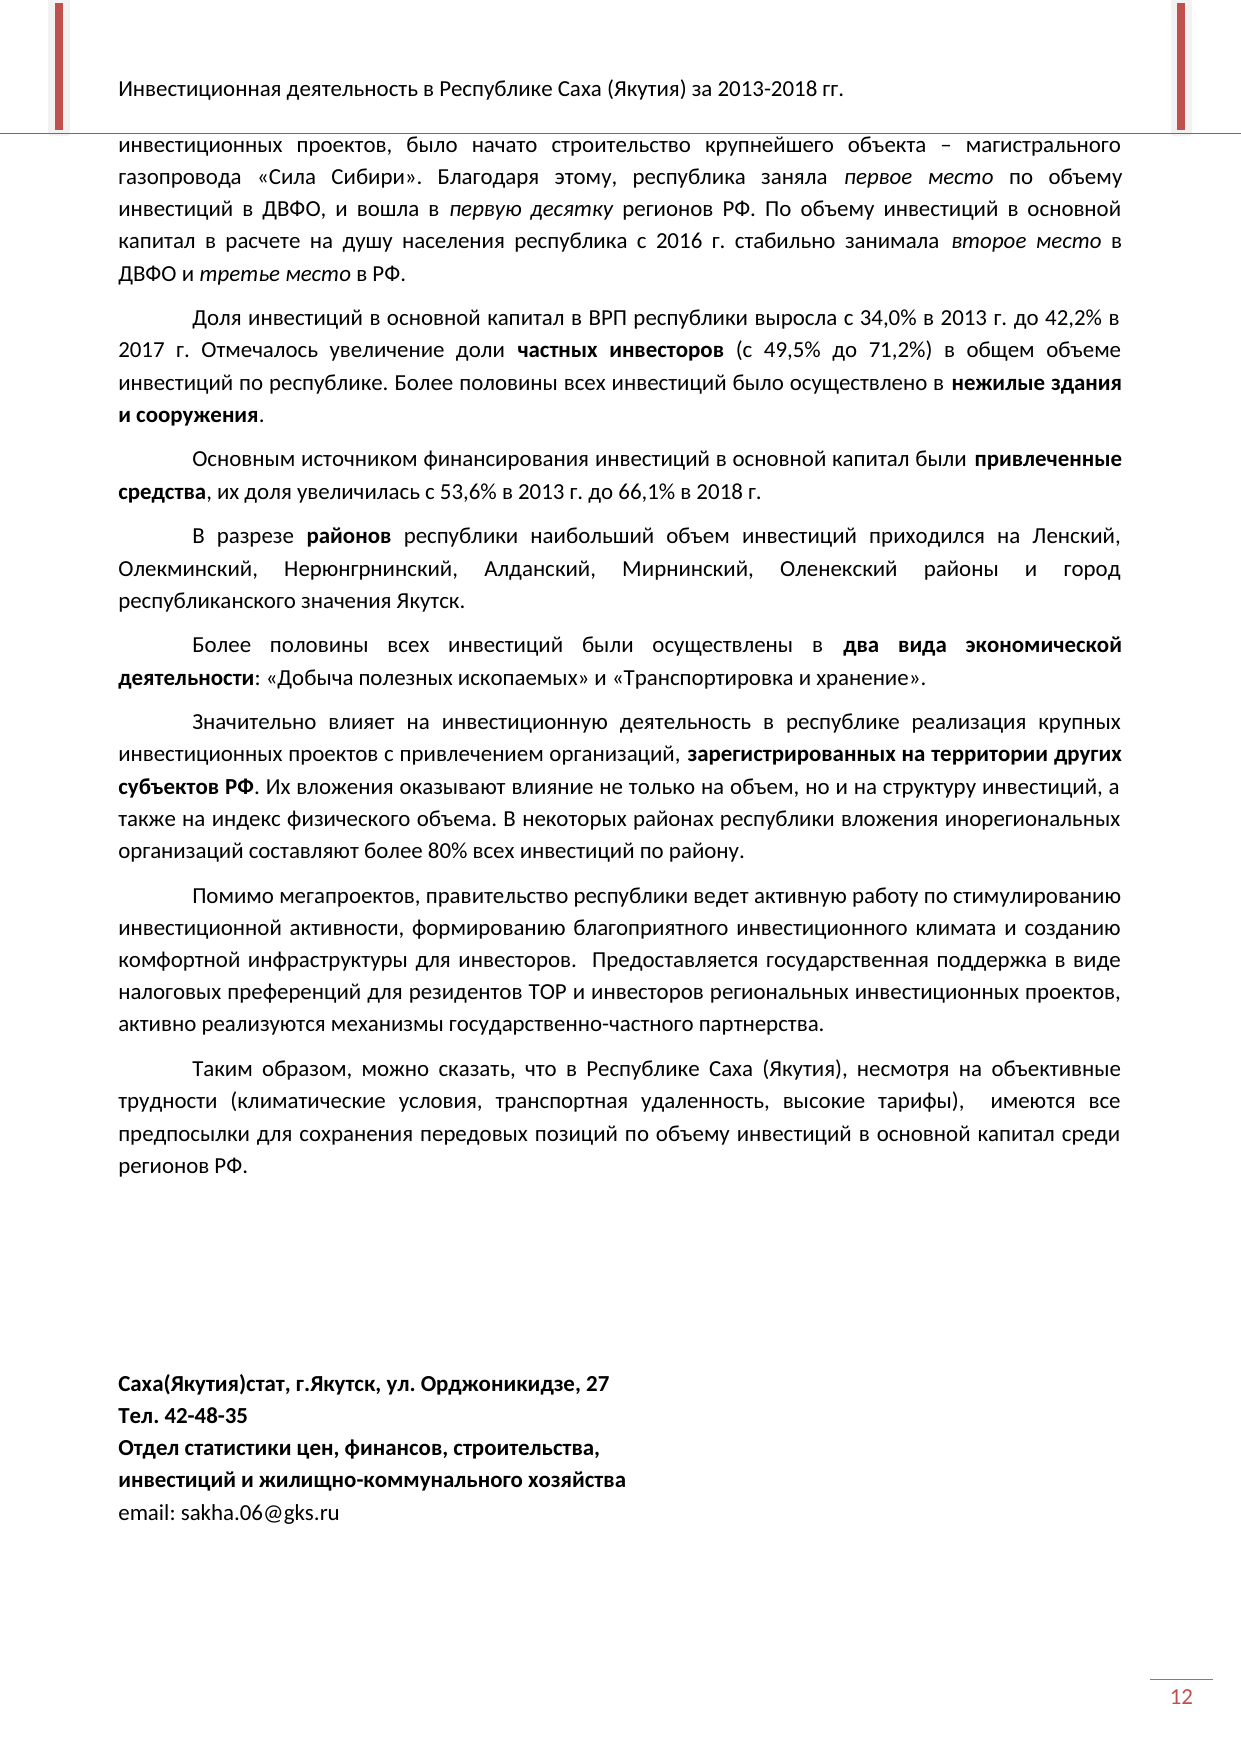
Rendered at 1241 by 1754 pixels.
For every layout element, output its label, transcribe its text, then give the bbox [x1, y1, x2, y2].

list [118, 130, 1122, 287]
list Доля инвестиций в основной капитал в ВРП республики выросла с 34,0% в 2013 г. до 42,2% в 2017 г. Отмечалось увеличение доли частных инвесторов (с 49,5% до 71,2%) в общем объеме инвестиций по республике. Более половины всех инвестиций было осуществлено в нежилые здания и сооружения. [118, 303, 1122, 428]
list Основным источником финансирования инвестиций в основной капитал были привлеченные средства, их доля увеличилась с 53,6% в 2013 г. до 66,1% в 2018 г. [118, 444, 1122, 505]
text email: sakha.06@gks.ru [118, 1498, 1122, 1526]
list Значительно влияет на инвестиционную деятельность в республике реализация крупных инвестиционных проектов с привлечением организаций, зарегистрированных на территории других субъектов РФ. Их вложения оказывают влияние не только на объем, но и на структуру инвестиций, а также на индекс физического объема. В некоторых районах республики вложения инорегиональных организаций составляют более 80% всех инвестиций по району. [118, 707, 1122, 864]
list Более половины всех инвестиций были осуществлены в два вида экономической деятельности: «Добыча полезных ископаемых» и «Транспортировка и хранение». [118, 631, 1122, 691]
text инвестиций и жилищно-коммунального хозяйства [118, 1466, 1122, 1493]
list В разрезе районов республики наибольший объем инвестиций приходился на Ленский, Олекминский, Нерюнгрнинский, Алданский, Мирнинский, Оленекский районы и город республиканского значения Якутск. [118, 521, 1122, 614]
text Тел. 42-48-35 [118, 1401, 1122, 1429]
list Помимо мегапроектов, правительство республики ведет активную работу по стимулированию инвестиционной активности, формированию благоприятного инвестиционного климата и созданию комфортной инфраструктуры для инвесторов. Предоставляется государственная поддержка в виде налоговых преференций для резидентов ТОР и инвесторов региональных инвестиционных проектов, активно реализуются механизмы государственно-частного партнерства. [118, 881, 1122, 1038]
list Таким образом, можно сказать, что в Республике Саха (Якутия), несмотря на объективные трудности (климатические условия, транспортная удаленность, высокие тарифы), имеются все предпосылки для сохранения передовых позиций по объему инвестиций в основной капитал среди регионов РФ. [118, 1054, 1122, 1179]
text Саха(Якутия)стат, г.Якутск, ул. Орджоникидзе, 27 [118, 1369, 1122, 1397]
text Отдел статистики цен, финансов, строительства, [118, 1433, 1122, 1461]
